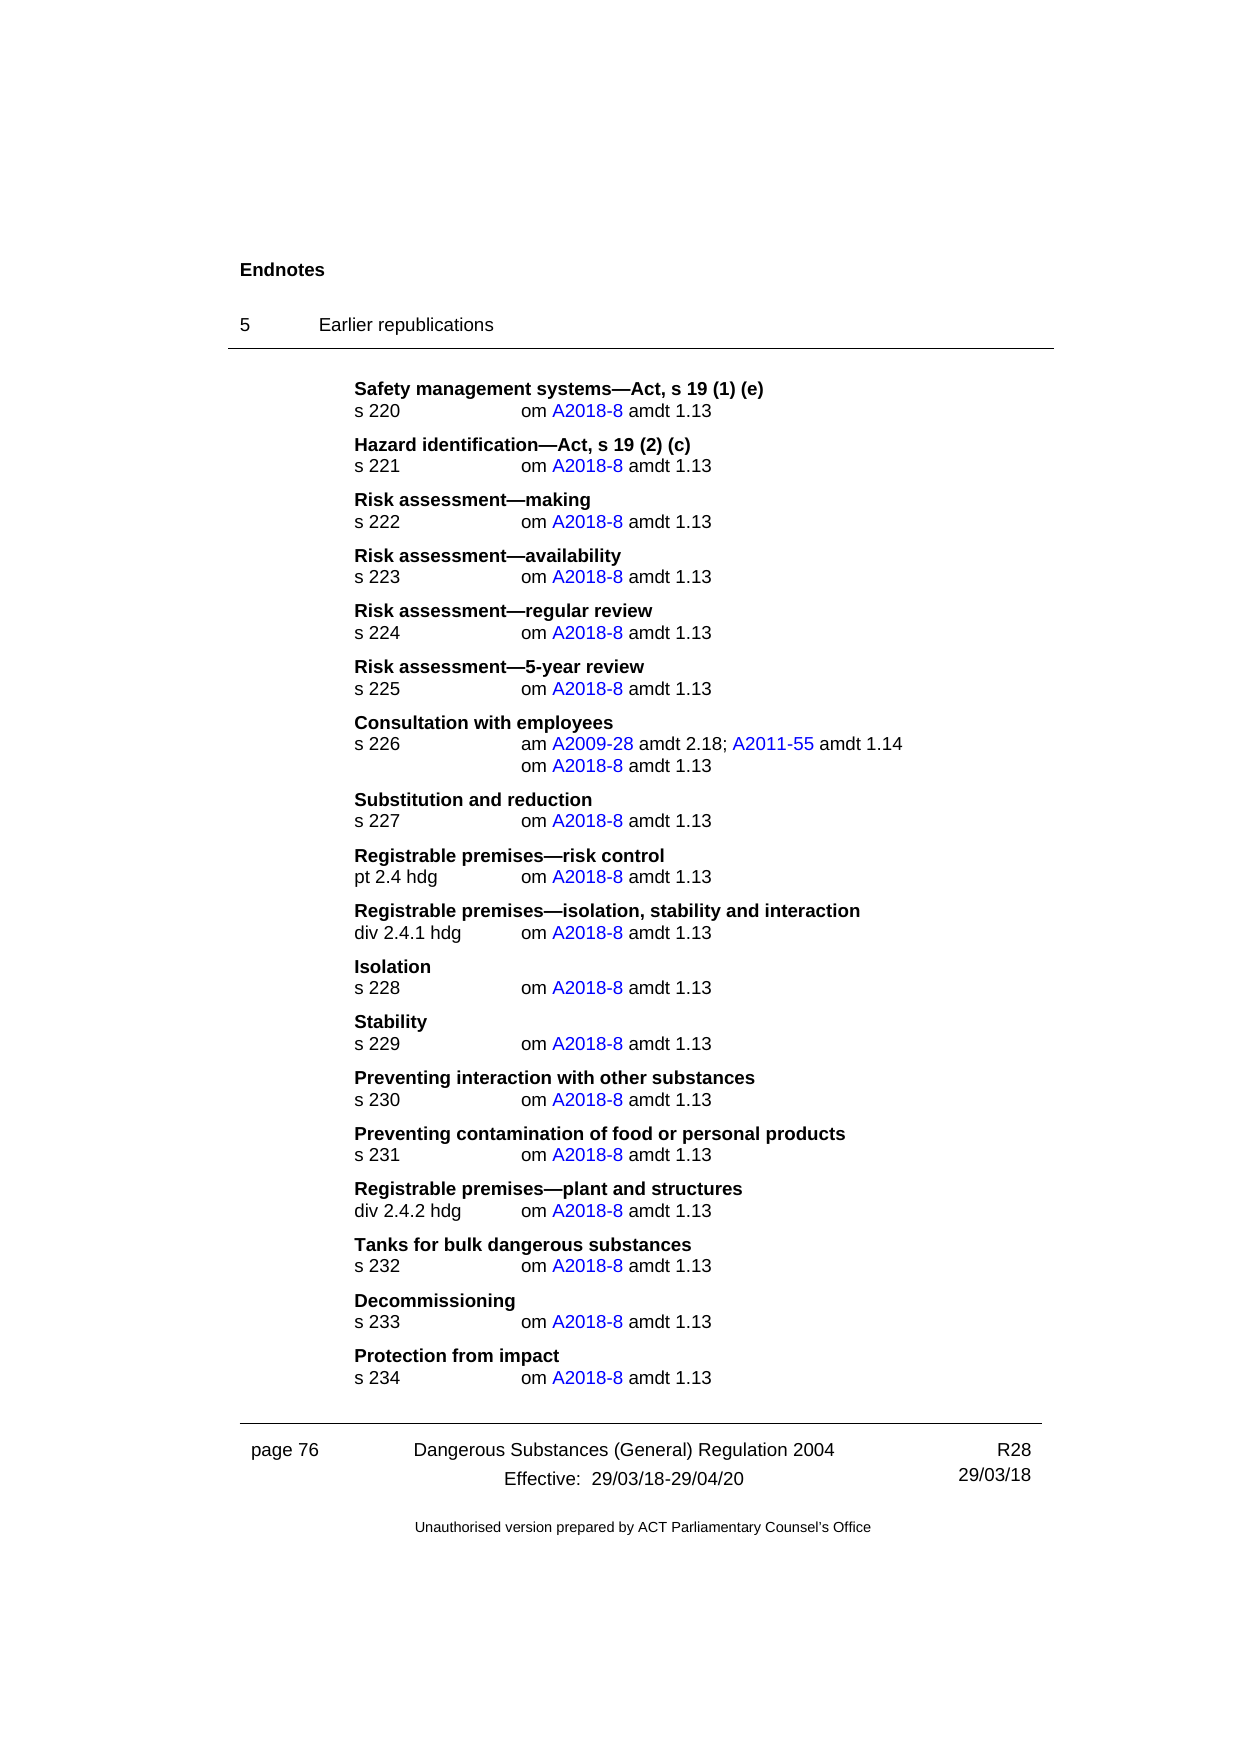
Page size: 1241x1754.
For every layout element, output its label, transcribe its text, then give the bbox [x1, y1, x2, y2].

text s 229 om A2018-8 amdt 1.13 [354, 1033, 1042, 1054]
text Risk assessment—regular review [354, 600, 1042, 622]
text pt 2.4 hdg om A2018-8 amdt 1.13 [354, 866, 1042, 887]
text Registrable premises—plant and structures [354, 1178, 1042, 1200]
text s 234 om A2018-8 amdt 1.13 [354, 1367, 1042, 1388]
text s 223 om A2018-8 amdt 1.13 [354, 566, 1042, 588]
text s 220 om A2018-8 amdt 1.13 [354, 399, 1042, 421]
text Safety management systems—Act, s 19 (1) (e) [354, 378, 1042, 399]
text Hazard identification—Act, s 19 (2) (c) [354, 433, 1042, 455]
text Risk assessment—making [354, 489, 1042, 511]
text Risk assessment—5-year review [354, 656, 1042, 677]
text s 225 om A2018-8 amdt 1.13 [354, 677, 1042, 699]
text s 221 om A2018-8 amdt 1.13 [354, 455, 1042, 477]
text Isolation [354, 956, 1042, 977]
text Substitution and reduction [354, 789, 1042, 810]
text s 231 om A2018-8 amdt 1.13 [354, 1144, 1042, 1166]
text div 2.4.1 hdg om A2018-8 amdt 1.13 [354, 922, 1042, 943]
text s 230 om A2018-8 amdt 1.13 [354, 1088, 1042, 1110]
text Registrable premises—risk control [354, 844, 1042, 866]
text Preventing contamination of food or personal products [354, 1122, 1042, 1144]
text Stability [354, 1011, 1042, 1033]
text s 228 om A2018-8 amdt 1.13 [354, 977, 1042, 999]
text Tanks for bulk dangerous substances [354, 1234, 1042, 1255]
text om A2018-8 amdt 1.13 [354, 755, 1042, 776]
text s 222 om A2018-8 amdt 1.13 [354, 511, 1042, 532]
text s 226 am A2009-28 amdt 2.18; A2011-55 amdt 1.14 [354, 733, 1042, 755]
text div 2.4.2 hdg om A2018-8 amdt 1.13 [354, 1200, 1042, 1221]
text s 227 om A2018-8 amdt 1.13 [354, 810, 1042, 832]
text Decommissioning [354, 1289, 1042, 1311]
text Consultation with employees [354, 712, 1042, 733]
text s 233 om A2018-8 amdt 1.13 [354, 1311, 1042, 1332]
text s 224 om A2018-8 amdt 1.13 [354, 622, 1042, 643]
text Registrable premises—isolation, stability and interaction [354, 900, 1042, 922]
text Preventing interaction with other substances [354, 1067, 1042, 1088]
text Protection from impact [354, 1345, 1042, 1367]
text s 232 om A2018-8 amdt 1.13 [354, 1255, 1042, 1277]
text Risk assessment—availability [354, 545, 1042, 566]
